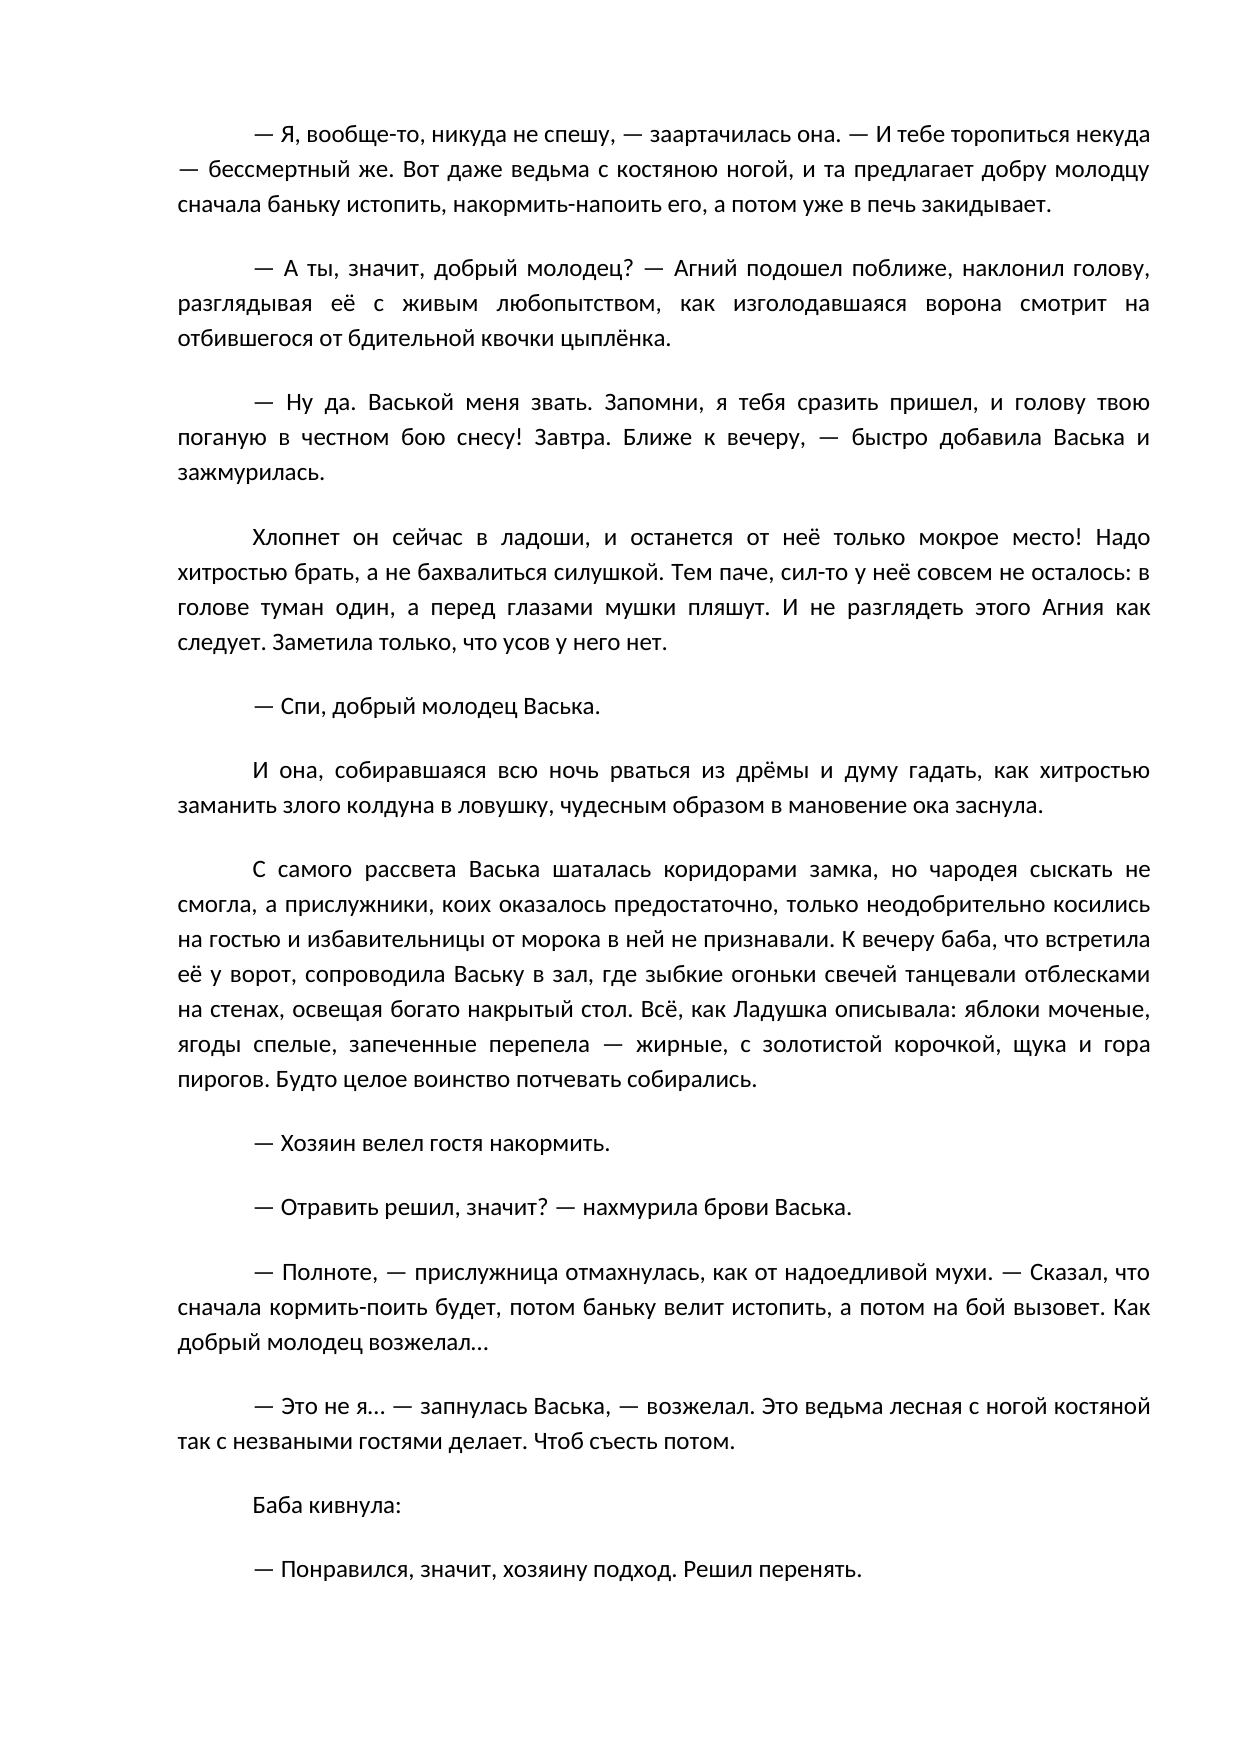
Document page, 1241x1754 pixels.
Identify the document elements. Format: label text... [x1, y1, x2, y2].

text — Хозяин велел гостя накормить. [177, 1127, 1152, 1158]
text — Понравился, значит, хозяину подход. Решил перенять. [177, 1553, 1152, 1584]
text С самого рассвета Васька шаталась коридорами замка, но чародея сыскать не смогла, а прислужники, коих оказалось предостаточно, только неодобрительно косились на гостью и избавительницы от морока в ней не признавали. К вечеру баба, что встретила её у ворот, сопроводила Ваську в зал, где зыбкие огоньки свечей танцевали отблесками на стенах, освещая богато накрытый стол. Всё, как Ладушка описывала: яблоки моченые, ягоды спелые, запеченные перепела — жирные, с золотистой корочкой, щука и гора пирогов. Будто целое воинство потчевать собирались. [177, 853, 1152, 1094]
text — Ну да. Васькой меня звать. Запомни, я тебя сразить пришел, и голову твою поганую в честном бою снесу! Завтра. Ближе к вечеру, — быстро добавила Васька и зажмурилась. [177, 386, 1152, 487]
text — Отравить решил, значит? — нахмурила брови Васька. [177, 1191, 1152, 1222]
text — Спи, добрый молодец Васька. [177, 690, 1152, 720]
text — Я, вообще-то, никуда не спешу, — заартачилась она. — И тебе торопиться некуда — бессмертный же. Вот даже ведьма с костяною ногой, и та предлагает добру молодцу сначала баньку истопить, накормить-напоить его, а потом уже в печь закидывает. [177, 118, 1152, 219]
text — А ты, значит, добрый молодец? — Агний подошел поближе, наклонил голову, разглядывая её с живым любопытством, как изголодавшаяся ворона смотрит на отбившегося от бдительной квочки цыплёнка. [177, 252, 1152, 353]
text И она, собиравшаяся всю ночь рваться из дрёмы и думу гадать, как хитростью заманить злого колдуна в ловушку, чудесным образом в мановение ока заснула. [177, 754, 1152, 819]
text Баба кивнула: [177, 1489, 1152, 1519]
text — Полноте, — прислужница отмахнулась, как от надоедливой мухи. — Сказал, что сначала кормить-поить будет, потом баньку велит истопить, а потом на бой вызовет. Как добрый молодец возжелал… [177, 1256, 1152, 1356]
text — Это не я… — запнулась Васька, — возжелал. Это ведьма лесная с ногой костяной так с незваными гостями делает. Чтоб съесть потом. [177, 1390, 1152, 1455]
text Хлопнет он сейчас в ладоши, и останется от неё только мокрое место! Надо хитростью брать, а не бахвалиться силушкой. Тем паче, сил-то у неё совсем не осталось: в голове туман один, а перед глазами мушки пляшут. И не разглядеть этого Агния как следует. Заметила только, что усов у него нет. [177, 521, 1152, 656]
